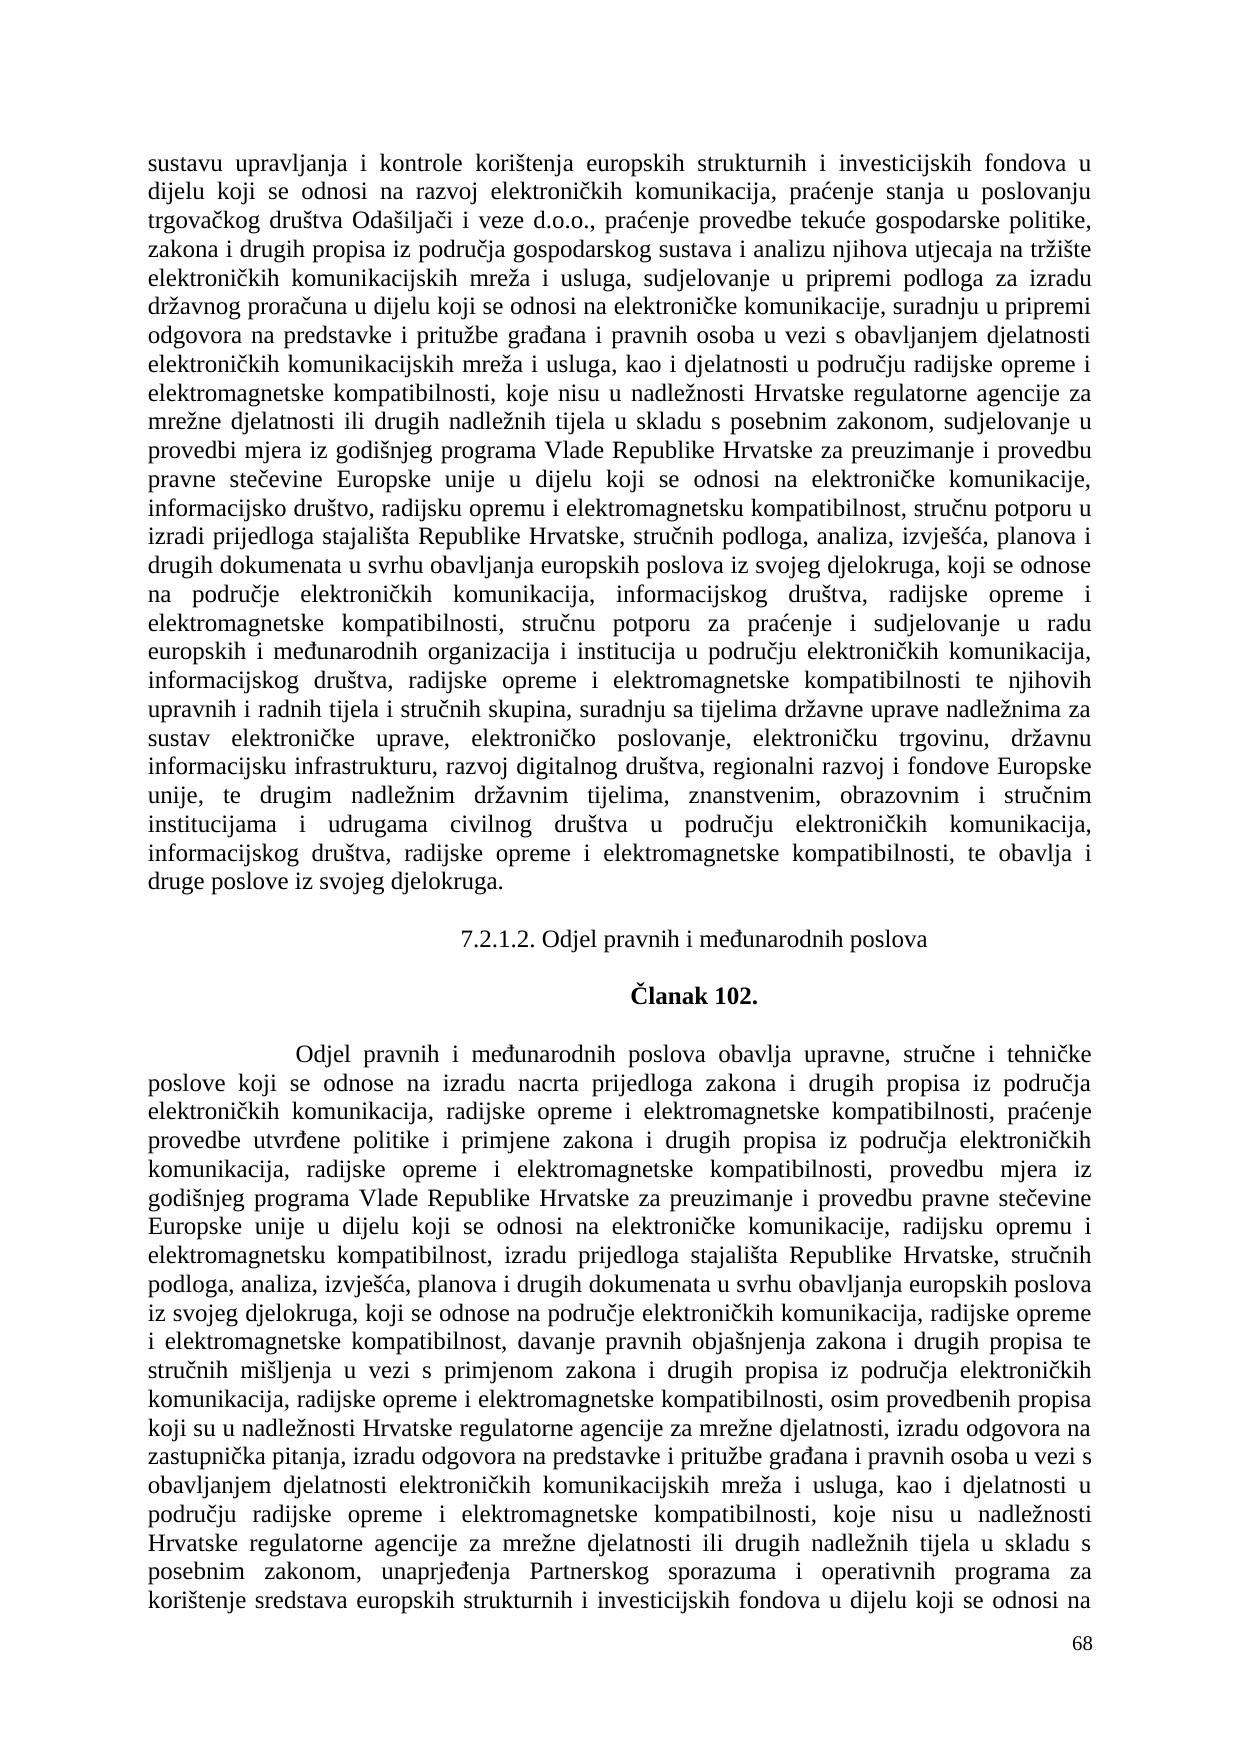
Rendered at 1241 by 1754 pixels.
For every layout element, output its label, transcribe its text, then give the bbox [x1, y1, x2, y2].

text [148, 148, 1092, 895]
text 7.2.1.2. Odjel pravnih i međunarodnih poslova [148, 924, 1092, 953]
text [148, 1039, 1092, 1614]
text Članak 102. [148, 981, 1092, 1010]
